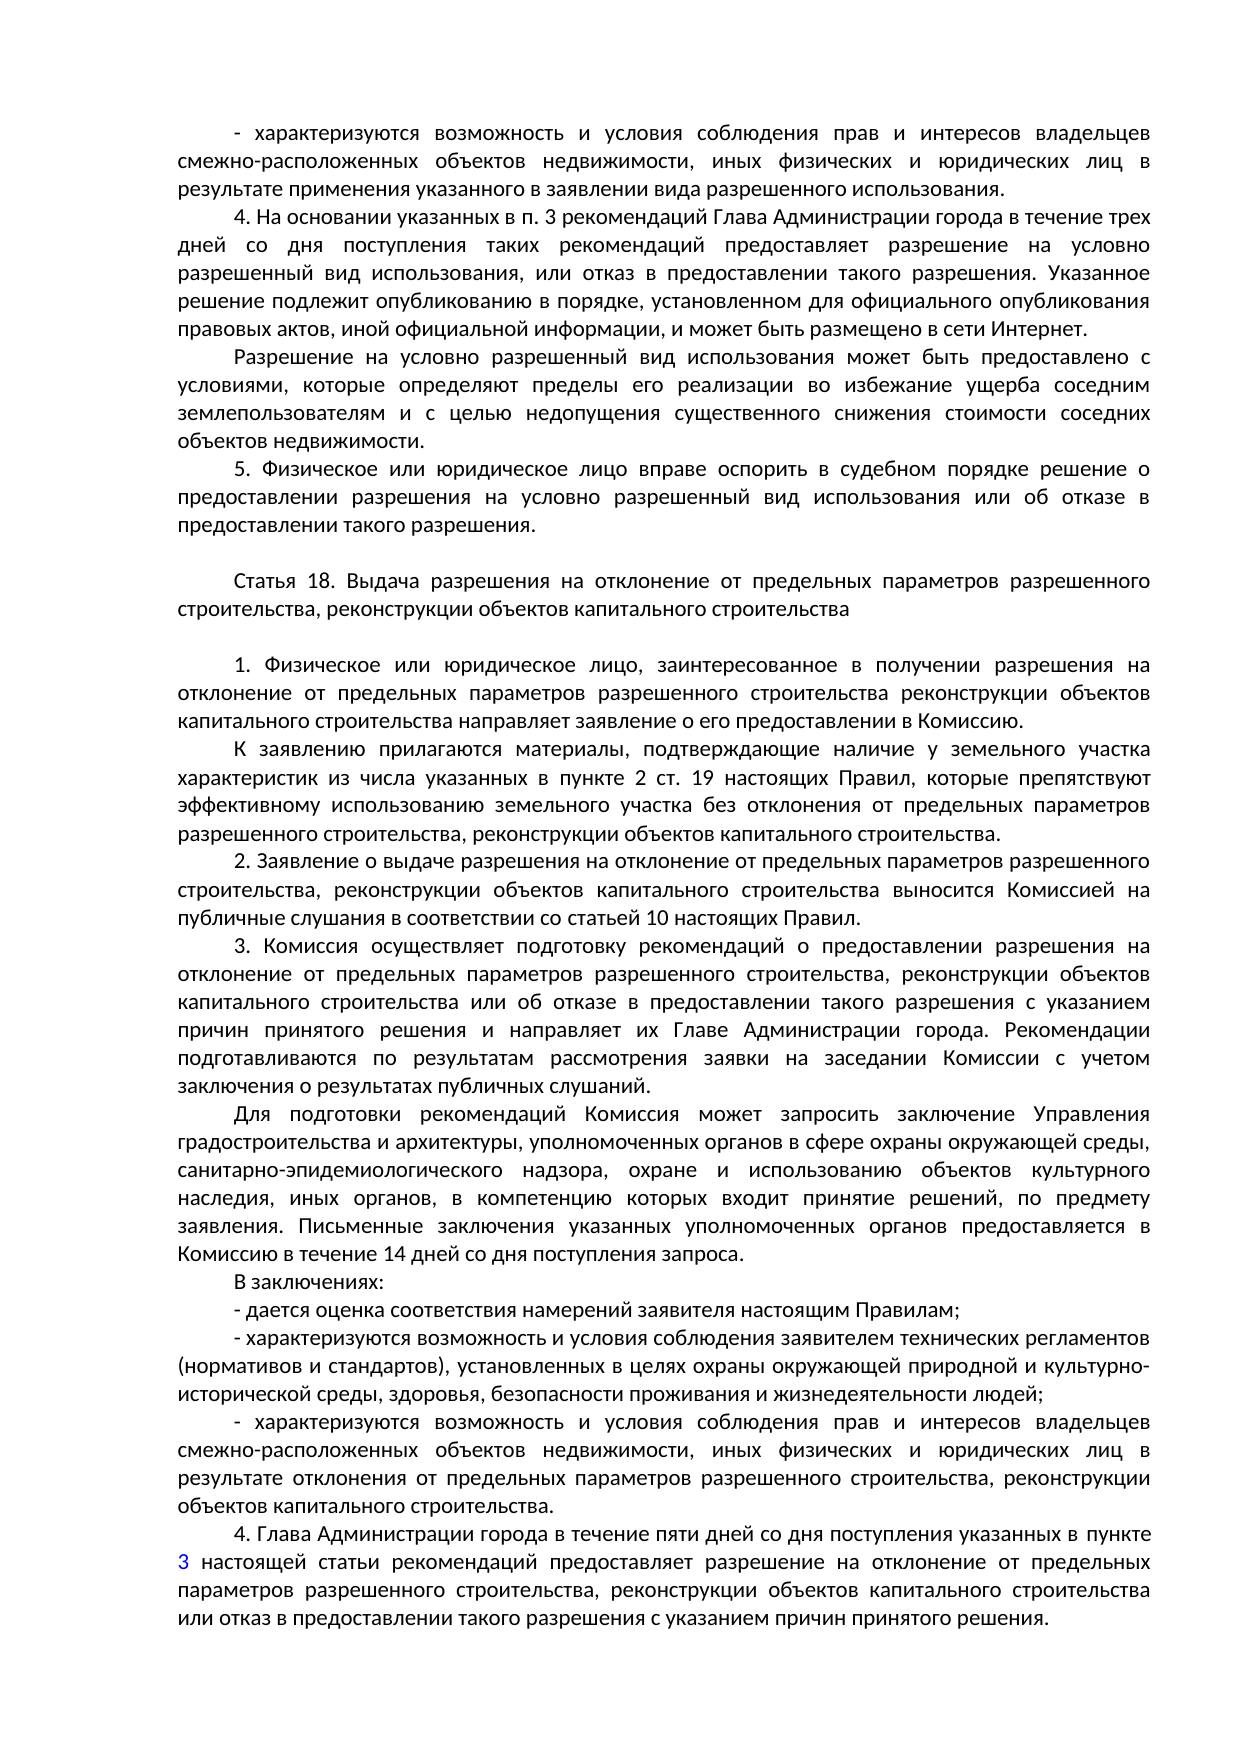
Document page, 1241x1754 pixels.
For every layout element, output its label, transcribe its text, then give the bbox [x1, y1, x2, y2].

text Разрешение на условно разрешенный вид использования может быть предоставлено с условиями, которые определяют пределы его реализации во избежание ущерба соседним землепользователям и с целью недопущения существенного снижения стоимости соседних объектов недвижимости. [177, 342, 1152, 454]
text - характеризуются возможность и условия соблюдения заявителем технических регламентов (нормативов и стандартов), установленных в целях охраны окружающей природной и культурно-исторической среды, здоровья, безопасности проживания и жизнедеятельности людей; [177, 1323, 1152, 1407]
text К заявлению прилагаются материалы, подтверждающие наличие у земельного участка характеристик из числа указанных в пункте 2 ст. 19 настоящих Правил, которые препятствуют эффективному использованию земельного участка без отклонения от предельных параметров разрешенного строительства, реконструкции объектов капитального строительства. [177, 734, 1152, 847]
text Статья 18. Выдача разрешения на отклонение от предельных параметров разрешенного строительства, реконструкции объектов капитального строительства [177, 566, 1152, 622]
text 5. Физическое или юридическое лицо вправе оспорить в судебном порядке решение о предоставлении разрешения на условно разрешенный вид использования или об отказе в предоставлении такого разрешения. [177, 454, 1152, 538]
text В заключениях: [177, 1267, 1152, 1295]
text 1. Физическое или юридическое лицо, заинтересованное в получении разрешения на отклонение от предельных параметров разрешенного строительства реконструкции объектов капитального строительства направляет заявление о его предоставлении в Комиссию. [177, 651, 1152, 734]
text 4. На основании указанных в п. 3 рекомендаций Глава Администрации города в течение трех дней со дня поступления таких рекомендаций предоставляет разрешение на условно разрешенный вид использования, или отказ в предоставлении такого разрешения. Указанное решение подлежит опубликованию в порядке, установленном для официального опубликования правовых актов, иной официальной информации, и может быть размещено в сети Интернет. [177, 202, 1152, 342]
text - характеризуются возможность и условия соблюдения прав и интересов владельцев смежно-расположенных объектов недвижимости, иных физических и юридических лиц в результате отклонения от предельных параметров разрешенного строительства, реконструкции объектов капитального строительства. [177, 1407, 1152, 1519]
text - характеризуются возможность и условия соблюдения прав и интересов владельцев смежно-расположенных объектов недвижимости, иных физических и юридических лиц в результате применения указанного в заявлении вида разрешенного использования. [177, 118, 1152, 202]
text Для подготовки рекомендаций Комиссия может запросить заключение Управления градостроительства и архитектуры, уполномоченных органов в сфере охраны окружающей среды, санитарно-эпидемиологического надзора, охране и использованию объектов культурного наследия, иных органов, в компетенцию которых входит принятие решений, по предмету заявления. Письменные заключения указанных уполномоченных органов предоставляется в Комиссию в течение 14 дней со дня поступления запроса. [177, 1099, 1152, 1267]
text 2. Заявление о выдаче разрешения на отклонение от предельных параметров разрешенного строительства, реконструкции объектов капитального строительства выносится Комиссией на публичные слушания в соответствии со статьей 10 настоящих Правил. [177, 847, 1152, 931]
text - дается оценка соответствия намерений заявителя настоящим Правилам; [177, 1295, 1152, 1323]
text 4. Глава Администрации города в течение пяти дней со дня поступления указанных в пункте 3 настоящей статьи рекомендаций предоставляет разрешение на отклонение от предельных параметров разрешенного строительства, реконструкции объектов капитального строительства или отказ в предоставлении такого разрешения с указанием причин принятого решения. [177, 1519, 1152, 1631]
text 3. Комиссия осуществляет подготовку рекомендаций о предоставлении разрешения на отклонение от предельных параметров разрешенного строительства, реконструкции объектов капитального строительства или об отказе в предоставлении такого разрешения с указанием причин принятого решения и направляет их Главе Администрации города. Рекомендации подготавливаются по результатам рассмотрения заявки на заседании Комиссии с учетом заключения о результатах публичных слушаний. [177, 931, 1152, 1099]
